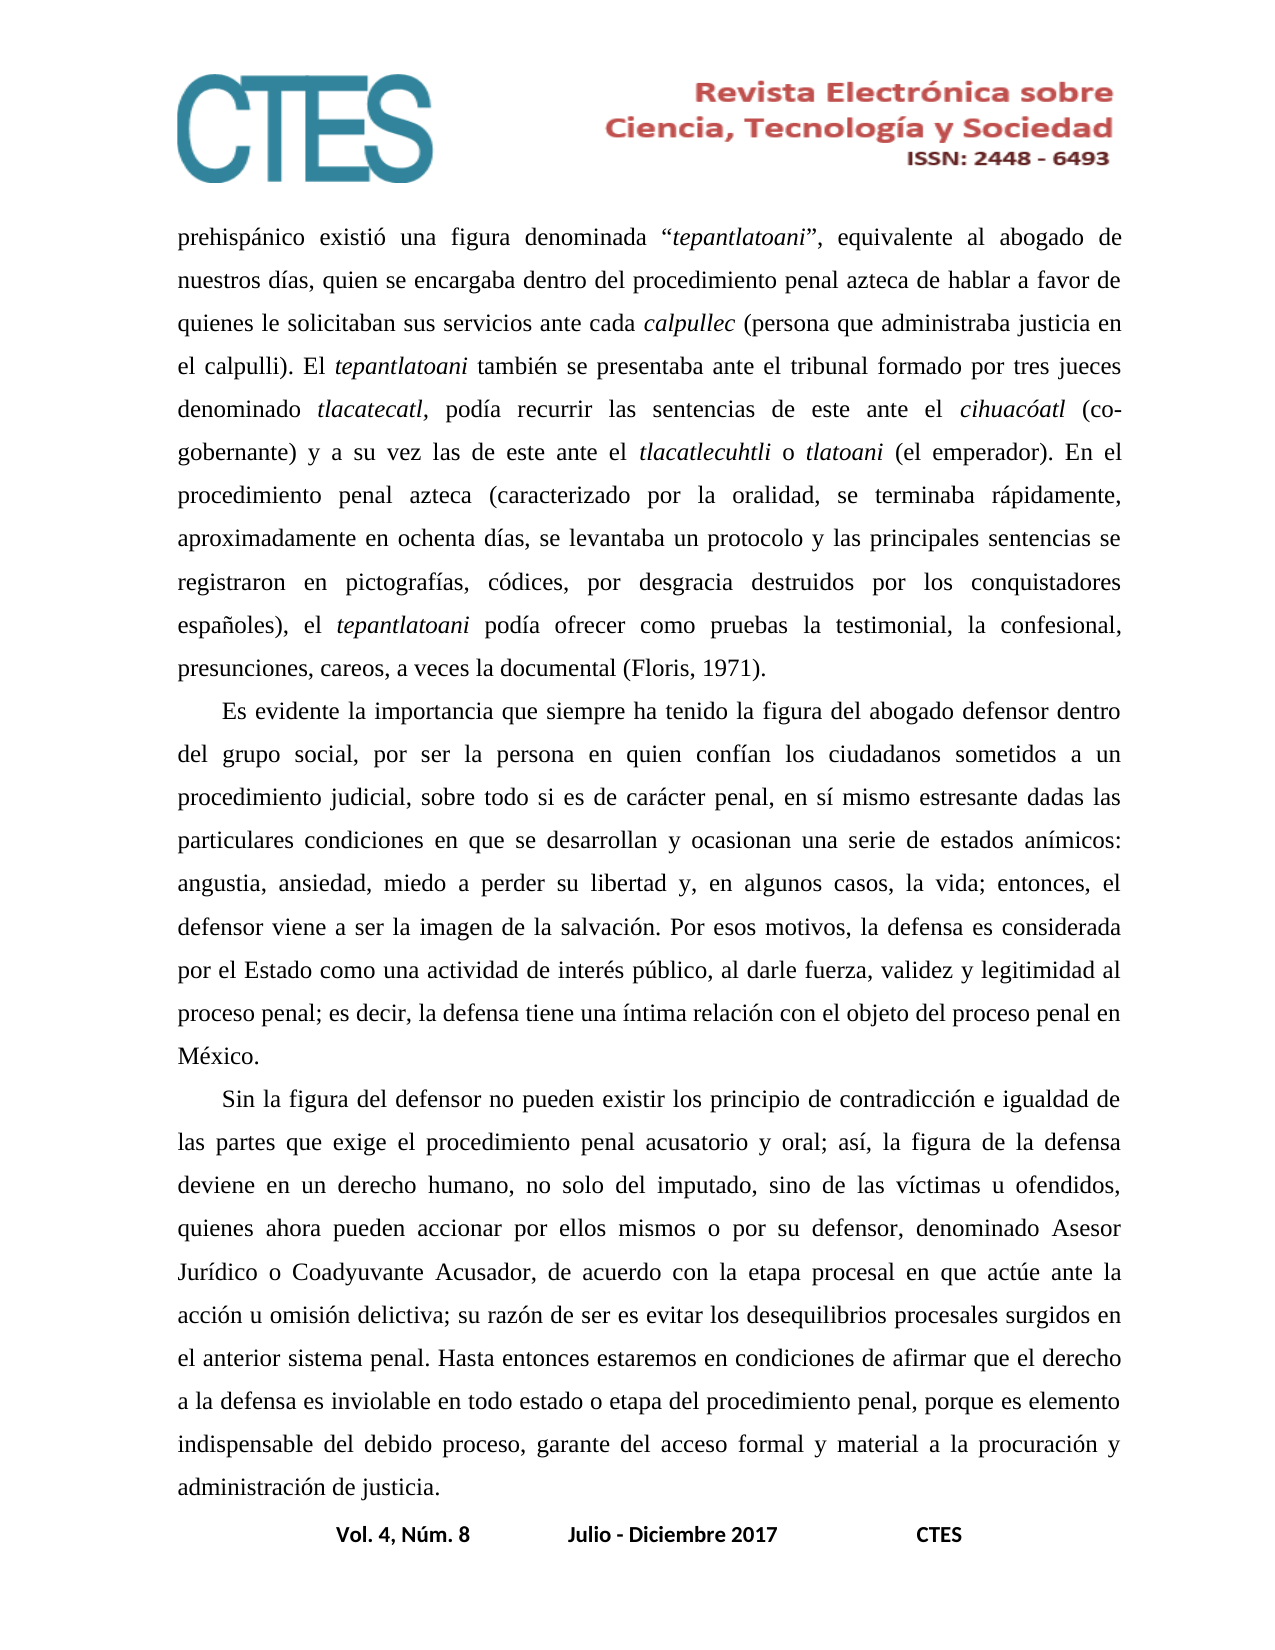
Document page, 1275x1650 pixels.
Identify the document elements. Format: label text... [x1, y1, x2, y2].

text Sin la figura del defensor no pueden existir los principio de contradicción e igualdad de las partes que exige el procedimiento penal acusatorio y oral; así, la figura de la defensa deviene en un derecho humano, no solo del imputado, sino de las víctimas u ofendidos, quienes ahora pueden accionar por ellos mismos o por su defensor, denominado Asesor Jurídico o Coadyuvante Acusador, de acuerdo con la etapa procesal en que actúe ante la acción u omisión delictiva; su razón de ser es evitar los desequilibrios procesales surgidos en el anterior sistema penal. Hasta entonces estaremos en condiciones de afirmar que el derecho a la defensa es inviolable en todo estado o etapa del procedimiento penal, porque es elemento indispensable del debido proceso, garante del acceso formal y material a la procuración y administración de justicia. [177, 1084, 1122, 1501]
text Es evidente la importancia que siempre ha tenido la figura del abogado defensor dentro del grupo social, por ser la persona en quien confían los ciudadanos sometidos a un procedimiento judicial, sobre todo si es de carácter penal, en sí mismo estresante dadas las particulares condiciones en que se desarrollan y ocasionan una serie de estados anímicos: angustia, ansiedad, miedo a perder su libertad y, en algunos casos, la vida; entonces, el defensor viene a ser la imagen de la salvación. Por esos motivos, la defensa es considerada por el Estado como una actividad de interés público, al darle fuerza, validez y legitimidad al proceso penal; es decir, la defensa tiene una íntima relación con el objeto del proceso penal en México. [177, 696, 1122, 1070]
picture [177, 73, 1123, 183]
